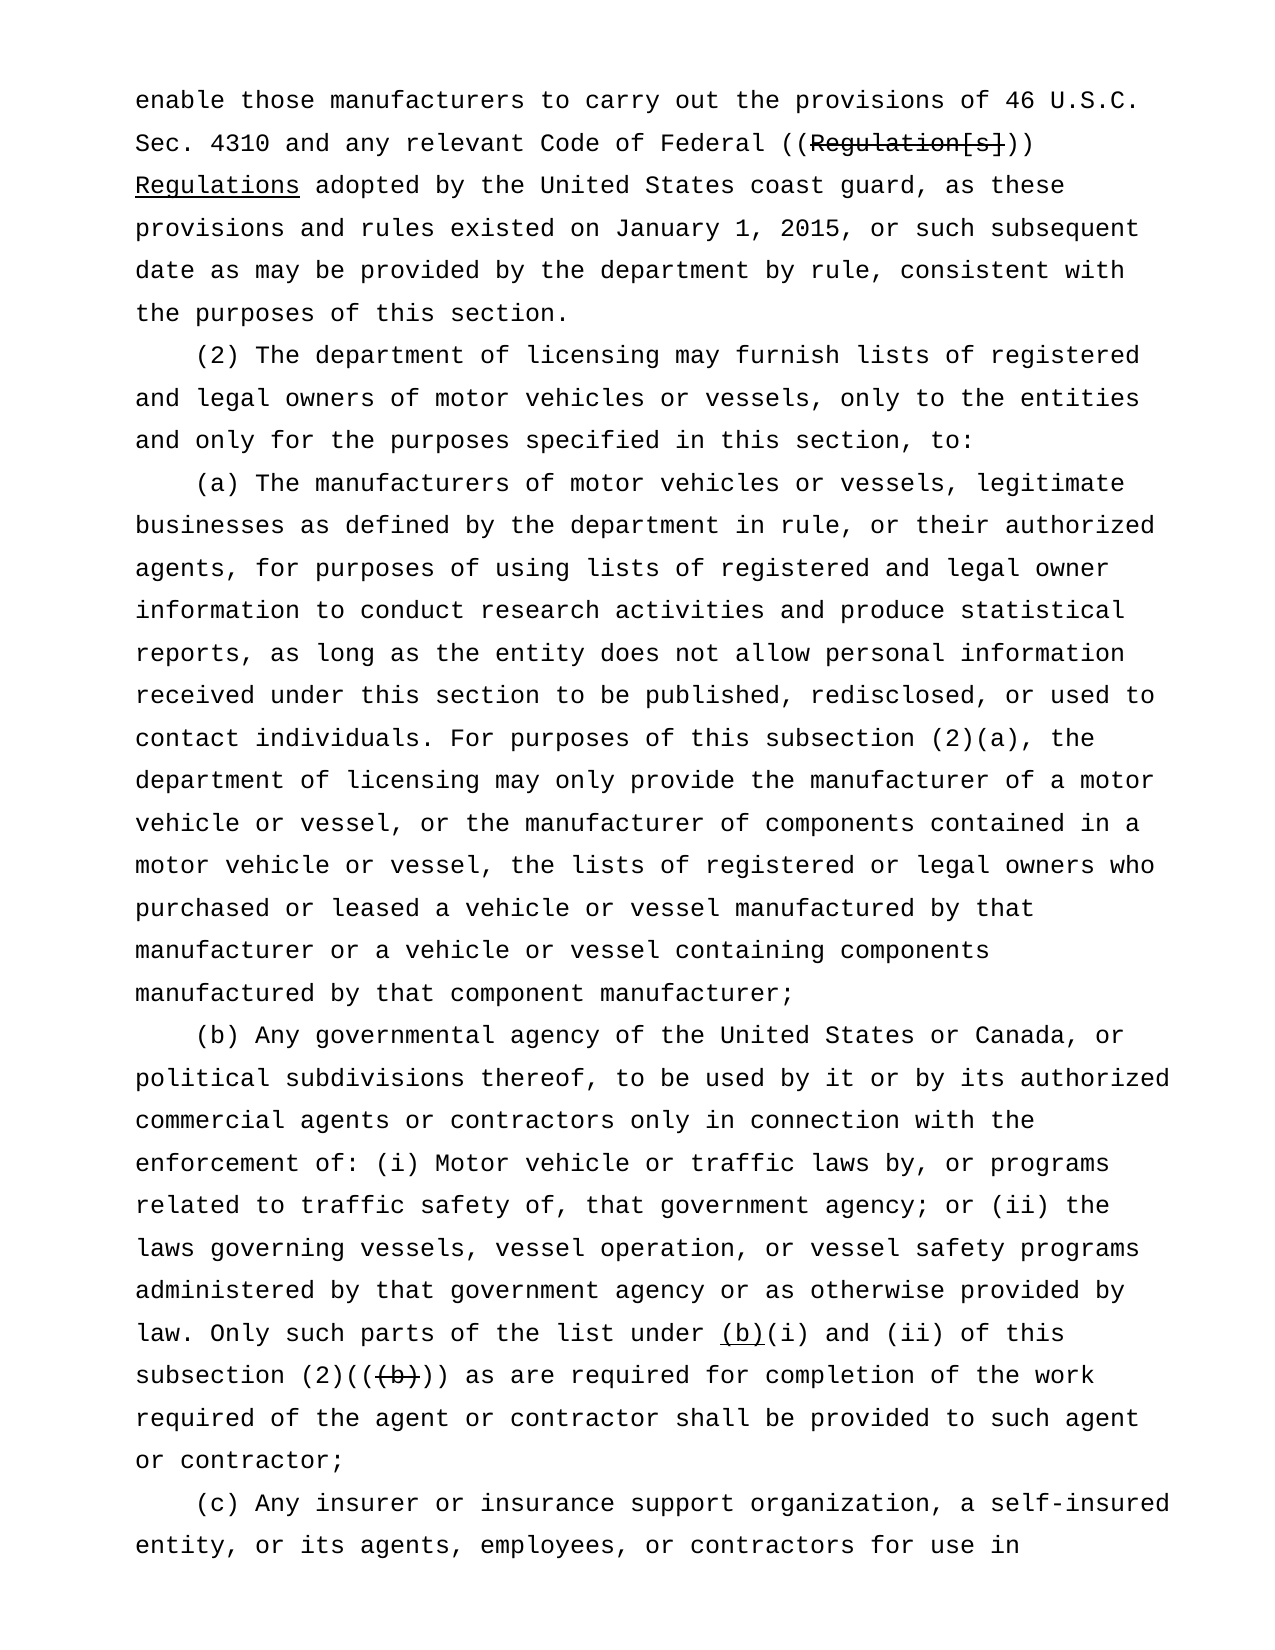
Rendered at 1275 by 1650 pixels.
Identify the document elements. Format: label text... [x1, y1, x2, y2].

text (a) The manufacturers of motor vehicles or vessels, legitimate businesses as defined by the department in rule, or their authorized agents, for purposes of using lists of registered and legal owner information to conduct research activities and produce statistical reports, as long as the entity does not allow personal information received under this section to be published, redisclosed, or used to contact individuals. For purposes of this subsection (2)(a), the department of licensing may only provide the manufacturer of a motor vehicle or vessel, or the manufacturer of components contained in a motor vehicle or vessel, the lists of registered or legal owners who purchased or leased a vehicle or vessel manufactured by that manufacturer or a vehicle or vessel containing components manufactured by that component manufacturer; [135, 457, 1170, 1010]
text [135, 1477, 1170, 1562]
text (2) The department of licensing may furnish lists of registered and legal owners of motor vehicles or vessels, only to the entities and only for the purposes specified in this section, to: [135, 330, 1170, 457]
text (b) Any governmental agency of the United States or Canada, or political subdivisions thereof, to be used by it or by its authorized commercial agents or contractors only in connection with the enforcement of: (i) Motor vehicle or traffic laws by, or programs related to traffic safety of, that government agency; or (ii) the laws governing vessels, vessel operation, or vessel safety programs administered by that government agency or as otherwise provided by law. Only such parts of the list under (b)(i) and (ii) of this subsection (2)(((b))) as are required for completion of the work required of the agent or contractor shall be provided to such agent or contractor; [135, 1010, 1170, 1477]
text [135, 75, 1170, 330]
